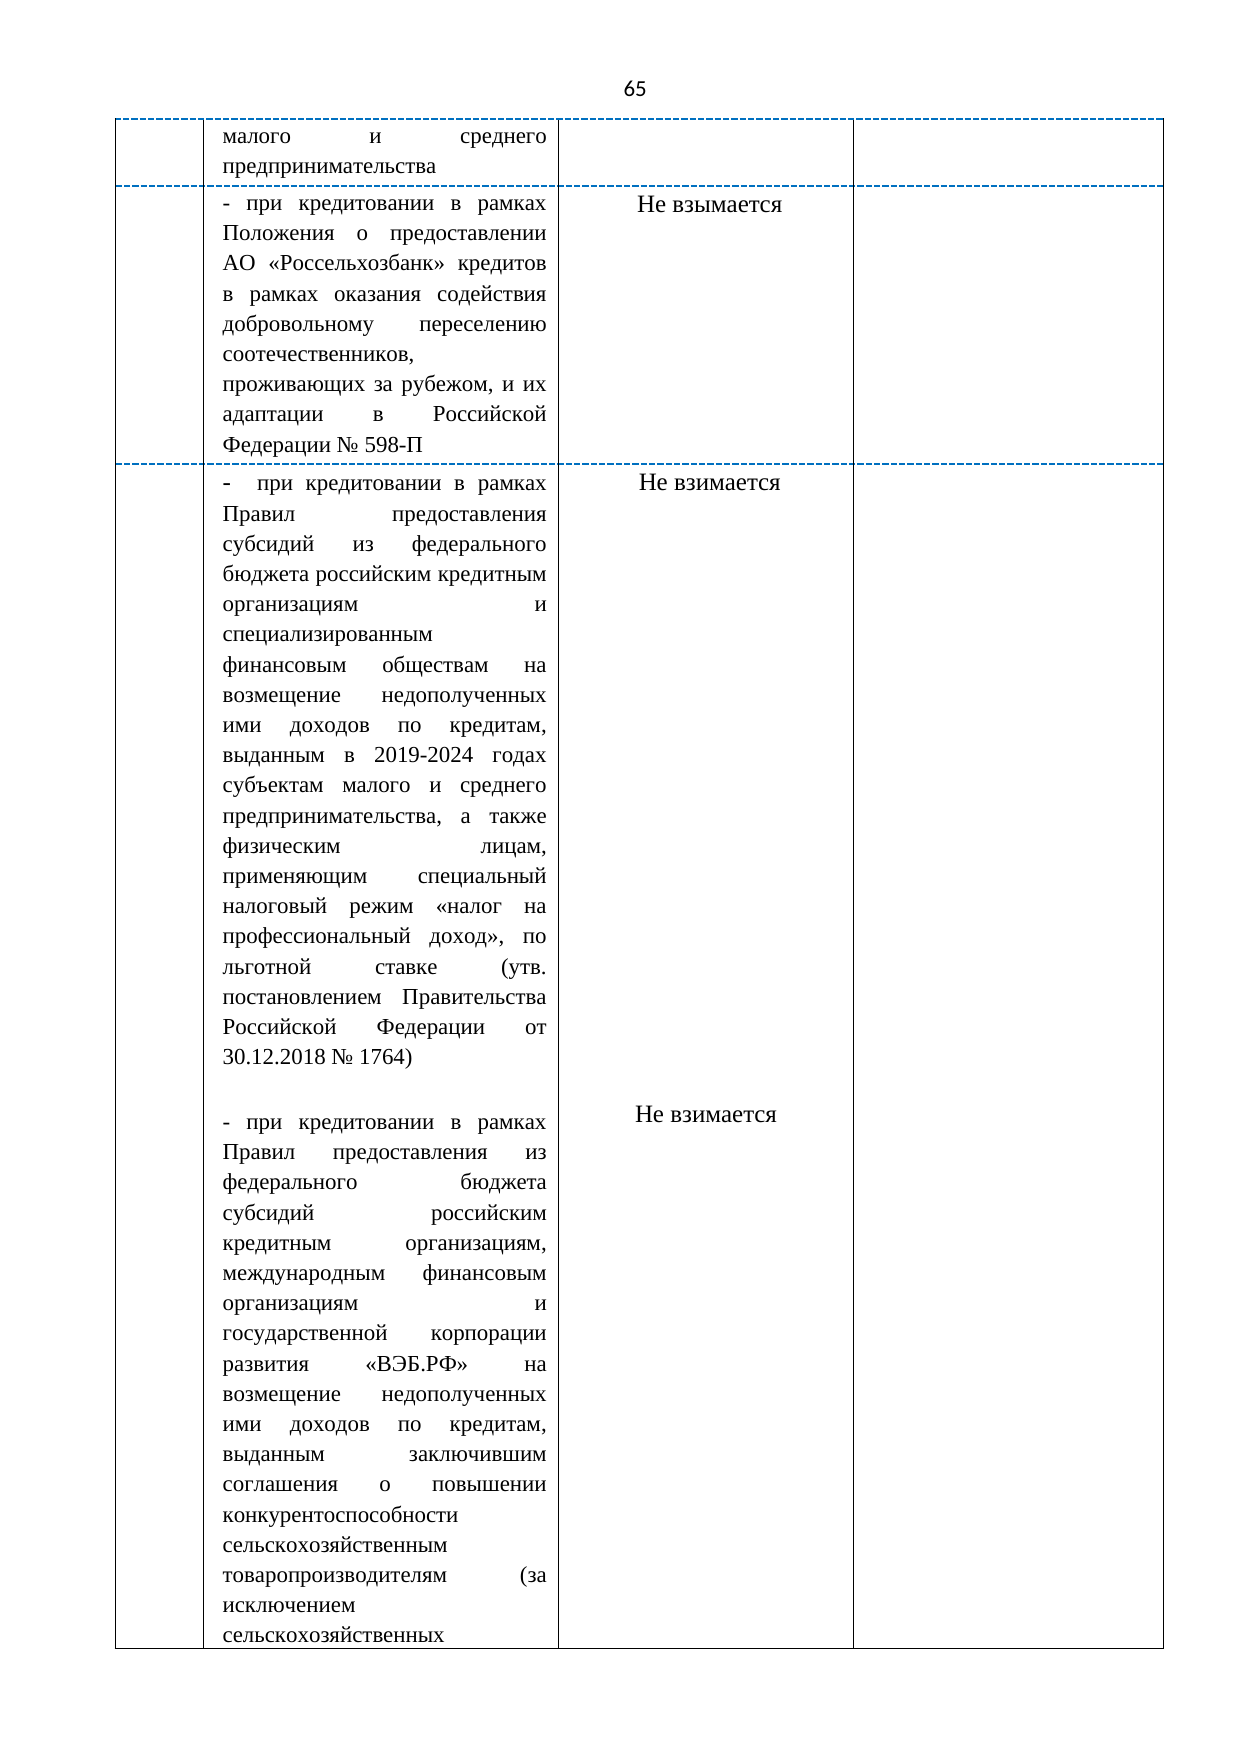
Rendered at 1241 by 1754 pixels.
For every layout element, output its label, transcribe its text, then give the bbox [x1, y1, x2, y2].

table_cell Не взымается [559, 185, 853, 463]
table_cell [854, 118, 1163, 185]
table_cell Не взимается [559, 118, 853, 185]
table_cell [559, 463, 853, 1648]
table_cell - при кредитовании в рамках Положения о предоставлении АО «Россельхозбанк» кредитов в рамках оказания содействия добровольному переселению соотечественников, проживающих за рубежом, и их адаптации в Российской Федерации № 598-П [204, 185, 558, 463]
table_cell [116, 185, 203, 463]
table_cell [854, 463, 1163, 1648]
table_cell [854, 185, 1163, 463]
table_cell [116, 463, 203, 1648]
table_cell [116, 118, 203, 185]
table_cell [204, 118, 558, 185]
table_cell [204, 463, 558, 1648]
